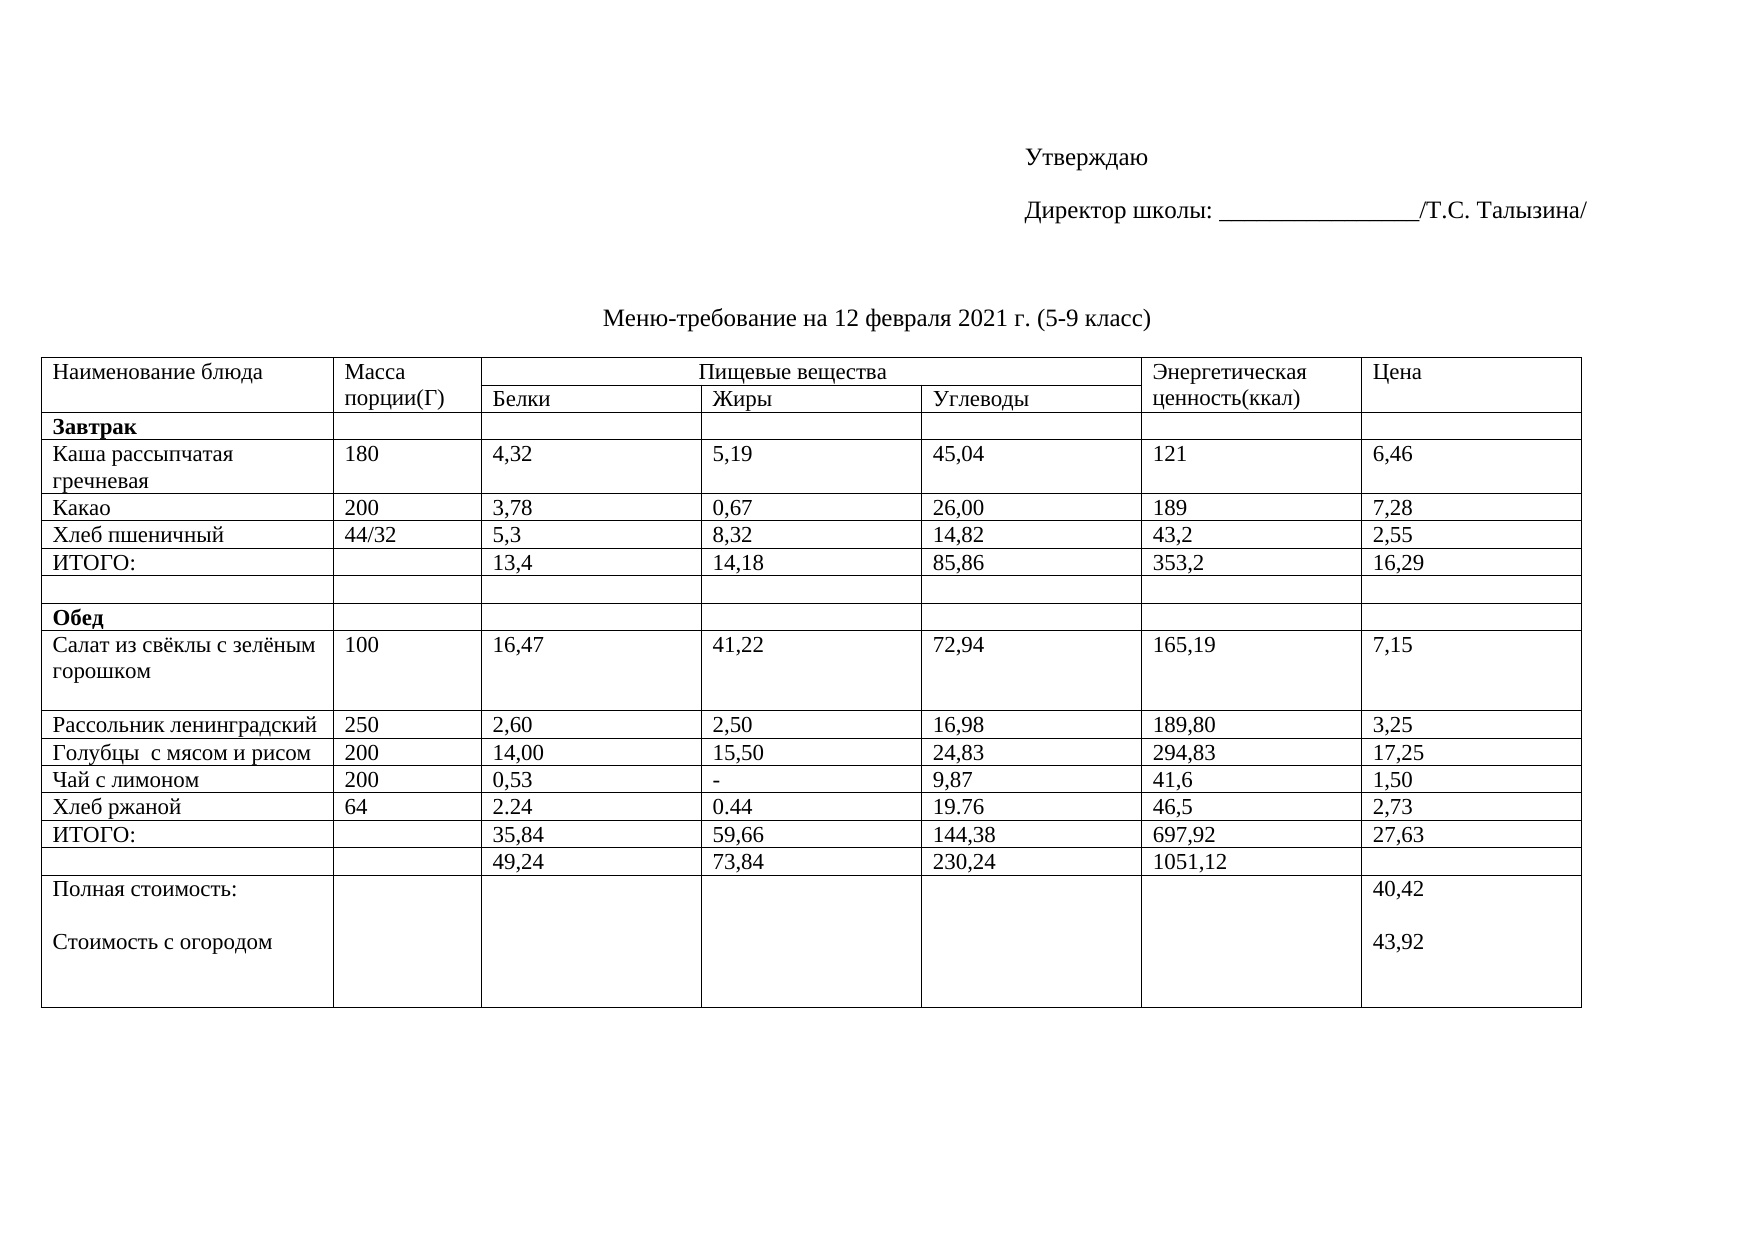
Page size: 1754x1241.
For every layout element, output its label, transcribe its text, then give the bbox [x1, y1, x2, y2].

table_cell 27,63 [1362, 821, 1581, 847]
table_cell 85,86 [922, 549, 1141, 575]
table_cell 14,18 [702, 549, 921, 575]
table_cell Хлеб пшеничный [42, 521, 333, 548]
table_cell 13,4 [482, 549, 701, 575]
text Директор школы: ________________/Т.С. Талызина/ [118, 196, 1636, 224]
table_cell 200 [334, 739, 481, 765]
table_cell 165,19 [1142, 631, 1361, 710]
table_cell [482, 876, 701, 1007]
table_cell [334, 876, 481, 1007]
table_cell 144,38 [922, 821, 1141, 847]
table_cell [334, 576, 481, 603]
table_cell Салат из свёклы с зелёным горошком [42, 631, 333, 710]
table_cell [334, 604, 481, 630]
table_cell 17,25 [1362, 739, 1581, 765]
table_cell Какао [42, 494, 333, 520]
table_header Цена [1362, 358, 1581, 412]
table_cell 49,24 [482, 848, 701, 874]
table_cell 250 [334, 711, 481, 737]
table_cell 1051,12 [1142, 848, 1361, 874]
table_cell 14,00 [482, 739, 701, 765]
table_cell ИТОГО: [42, 821, 333, 847]
table_cell 2.24 [482, 793, 701, 820]
table_cell 100 [334, 631, 481, 710]
table_cell 15,50 [702, 739, 921, 765]
table_cell Рассольник ленинградский [42, 711, 333, 737]
table_cell 3,78 [482, 494, 701, 520]
table_cell 353,2 [1142, 549, 1361, 575]
table_cell 7,28 [1362, 494, 1581, 520]
table_cell 180 [334, 440, 481, 493]
table_cell 3,25 [1362, 711, 1581, 737]
text Меню-требование на 12 февраля 2021 г. (5-9 класс) [118, 303, 1636, 332]
table_cell Чай с лимоном [42, 766, 333, 792]
table_cell Полная стоимость: Стоимость с огородом [42, 876, 333, 1007]
table_cell [922, 576, 1141, 603]
table_cell 2,73 [1362, 793, 1581, 820]
table_cell [1142, 413, 1361, 439]
table_cell 200 [334, 494, 481, 520]
table_cell [334, 848, 481, 874]
table_cell [1362, 576, 1581, 603]
table_cell [334, 413, 481, 439]
table_cell [42, 576, 333, 603]
table_cell 4,32 [482, 440, 701, 493]
table_cell 5,3 [482, 521, 701, 548]
table_cell 45,04 [922, 440, 1141, 493]
table_cell 24,83 [922, 739, 1141, 765]
text Утверждаю [118, 142, 1636, 170]
table_cell 72,94 [922, 631, 1141, 710]
table_cell 9,87 [922, 766, 1141, 792]
table_cell 41,6 [1142, 766, 1361, 792]
table_cell 19.76 [922, 793, 1141, 820]
table_cell [702, 576, 921, 603]
table_cell 2,55 [1362, 521, 1581, 548]
table_cell [922, 413, 1141, 439]
table_cell 230,24 [922, 848, 1141, 874]
table_cell 73,84 [702, 848, 921, 874]
table_cell 44/32 [334, 521, 481, 548]
table_cell Жиры [702, 386, 921, 412]
table_cell 1,50 [1362, 766, 1581, 792]
table_cell 0,67 [702, 494, 921, 520]
table_cell Углеводы [922, 386, 1141, 412]
table_cell 16,29 [1362, 549, 1581, 575]
table_cell [1142, 576, 1361, 603]
table_cell [482, 413, 701, 439]
table_cell ИТОГО: [42, 549, 333, 575]
table_cell Хлеб ржаной [42, 793, 333, 820]
table_cell 0.44 [702, 793, 921, 820]
table_cell 121 [1142, 440, 1361, 493]
table_cell 2,60 [482, 711, 701, 737]
table_cell [1362, 604, 1581, 630]
table_cell [482, 604, 701, 630]
table_cell 59,66 [702, 821, 921, 847]
table_header Наименование блюда [42, 358, 333, 412]
table_cell Голубцы с мясом и рисом [42, 739, 333, 765]
table_cell Каша рассыпчатая гречневая [42, 440, 333, 493]
table_cell 200 [334, 766, 481, 792]
table_cell Обед [42, 604, 333, 630]
table_cell Завтрак [42, 413, 333, 439]
table_cell [702, 413, 921, 439]
table_cell [334, 821, 481, 847]
table_cell 14,82 [922, 521, 1141, 548]
table_cell 64 [334, 793, 481, 820]
table_cell [1362, 848, 1581, 874]
table_cell [702, 604, 921, 630]
table_cell 6,46 [1362, 440, 1581, 493]
table_cell 294,83 [1142, 739, 1361, 765]
table_cell 43,2 [1142, 521, 1361, 548]
table_cell [482, 576, 701, 603]
table_cell 41,22 [702, 631, 921, 710]
table_cell - [702, 766, 921, 792]
table_cell 2,50 [702, 711, 921, 737]
table_cell 0,53 [482, 766, 701, 792]
table_cell 40,42 43,92 [1362, 876, 1581, 1007]
table_cell [1362, 413, 1581, 439]
table_cell 189 [1142, 494, 1361, 520]
table_cell 189,80 [1142, 711, 1361, 737]
table_cell [42, 848, 333, 874]
table_cell 16,47 [482, 631, 701, 710]
table_cell [334, 549, 481, 575]
table_cell 46,5 [1142, 793, 1361, 820]
table_cell 16,98 [922, 711, 1141, 737]
table_cell 35,84 [482, 821, 701, 847]
table_cell 7,15 [1362, 631, 1581, 710]
table_cell [922, 604, 1141, 630]
table_header Пищевые вещества [482, 358, 1141, 384]
table_cell 697,92 [1142, 821, 1361, 847]
table_header Энергетическая ценность(ккал) [1142, 358, 1361, 412]
table_cell [1142, 604, 1361, 630]
table_cell [702, 876, 921, 1007]
table_header Масса порции(Г) [334, 358, 481, 412]
table_cell [1142, 876, 1361, 1007]
table_cell Белки [482, 386, 701, 412]
table_cell [922, 876, 1141, 1007]
table_cell 5,19 [702, 440, 921, 493]
table_cell 26,00 [922, 494, 1141, 520]
table_cell 8,32 [702, 521, 921, 548]
